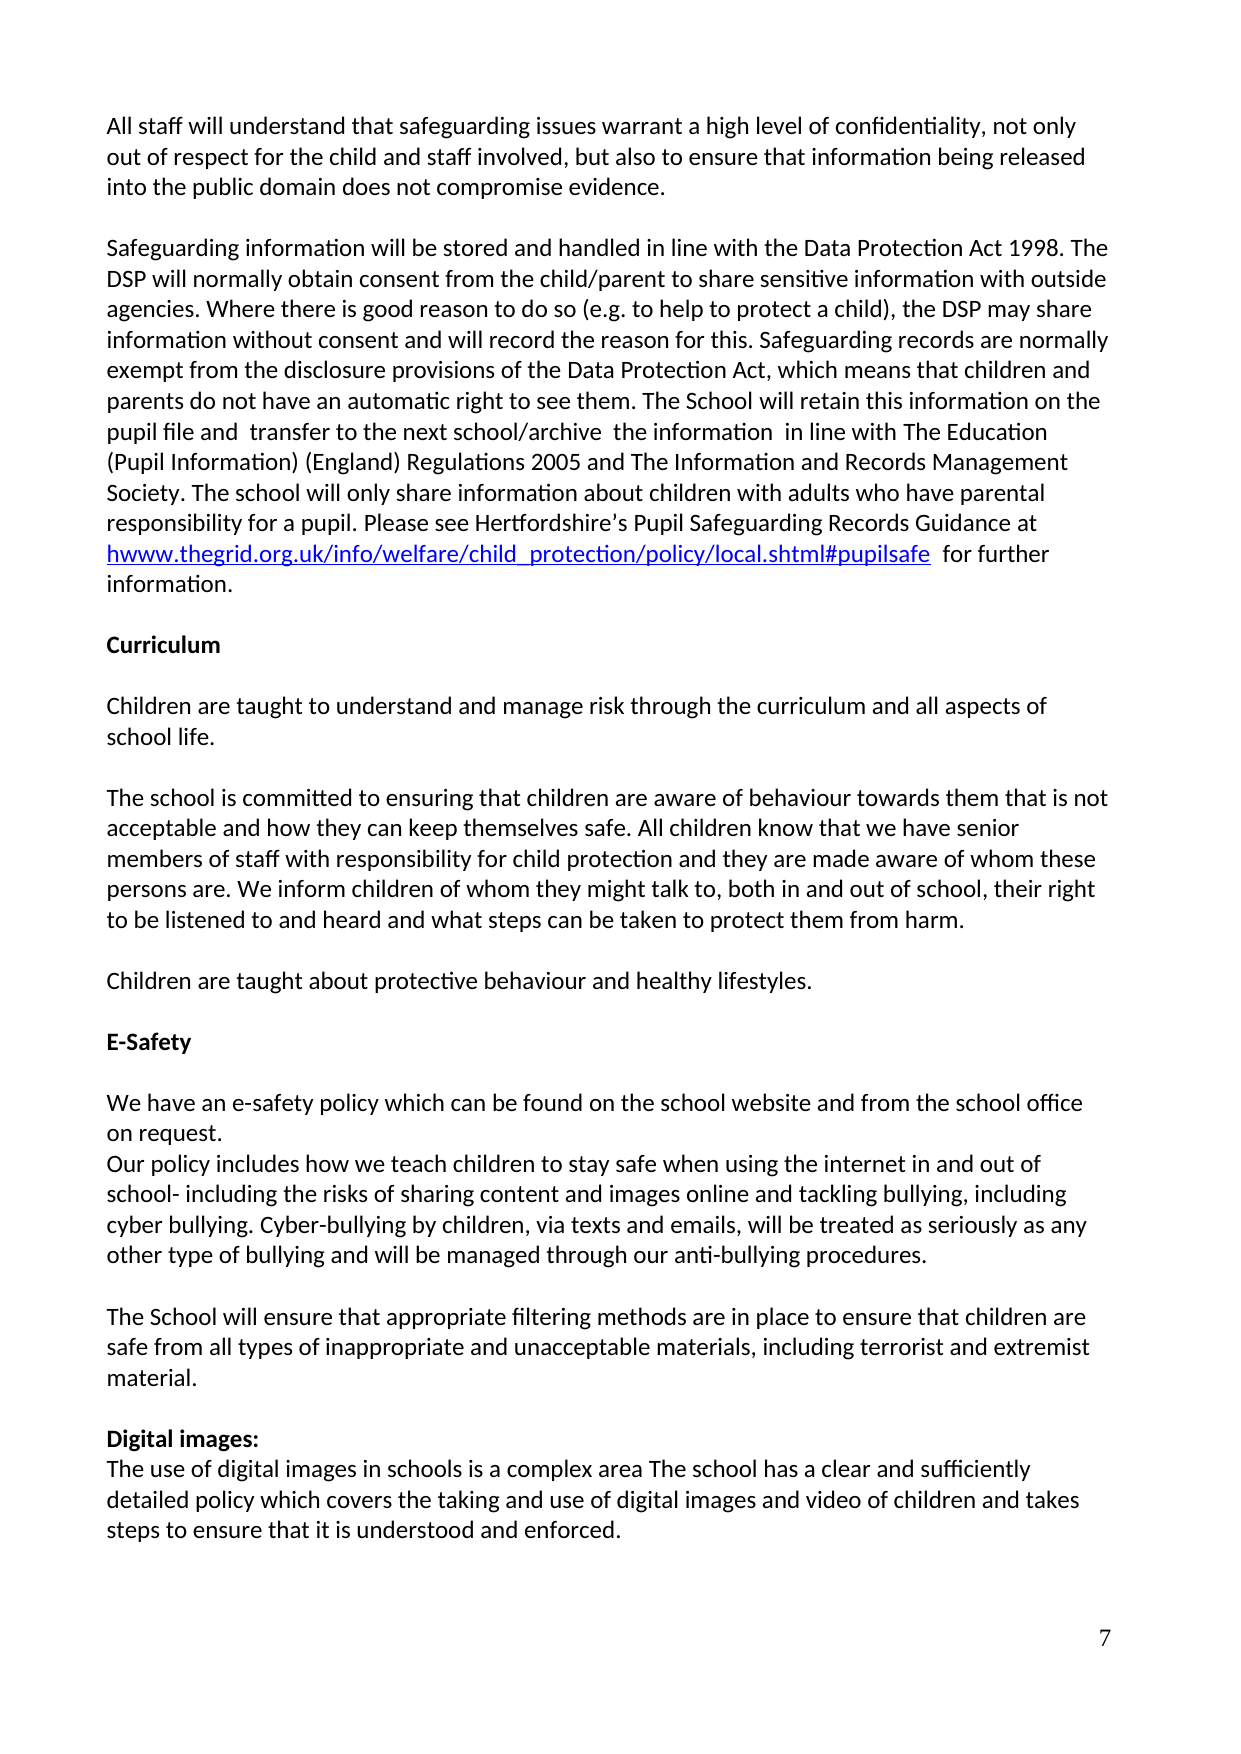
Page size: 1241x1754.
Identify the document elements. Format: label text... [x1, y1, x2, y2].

text All staff will understand that safeguarding issues warrant a high level of confidentiality, not only out of respect for the child and staff involved, but also to ensure that information being released into the public domain does not compromise evidence. [106, 110, 1111, 202]
text Safeguarding information will be stored and handled in line with the Data Protection Act 1998. The DSP will normally obtain consent from the child/parent to share sensitive information with outside agencies. Where there is good reason to do so (e.g. to help to protect a child), the DSP may share information without consent and will record the reason for this. Safeguarding records are normally exempt from the disclosure provisions of the Data Protection Act, which means that children and parents do not have an automatic right to see them. The School will retain this information on the pupil file and transfer to the next school/archive the information in line with The Education (Pupil Information) (England) Regulations 2005 and The Information and Records Management Society. The school will only share information about children with adults who have parental responsibility for a pupil. Please see Hertfordshire’s Pupil Safeguarding Records Guidance at hwww.thegrid.org.uk/info/welfare/child_protection/policy/local.shtml#pupilsafe for further information. [106, 232, 1111, 599]
text E-Safety [106, 1026, 1111, 1057]
text We have an e-safety policy which can be found on the school website and from the school office on request. [106, 1087, 1111, 1148]
text The School will ensure that appropriate filtering methods are in place to ensure that children are safe from all types of inappropriate and unacceptable materials, including terrorist and extremist material. [106, 1301, 1111, 1392]
text Curriculum [106, 629, 1111, 660]
text The school is committed to ensuring that children are aware of behaviour towards them that is not acceptable and how they can keep themselves safe. All children know that we have senior members of staff with responsibility for child protection and they are made aware of whom these persons are. We inform children of whom they might talk to, both in and out of school, their right to be listened to and heard and what steps can be taken to protect them from harm. [106, 782, 1111, 934]
text Children are taught to understand and manage risk through the curriculum and all aspects of school life. [106, 690, 1111, 751]
text The use of digital images in schools is a complex area The school has a clear and sufficiently detailed policy which covers the taking and use of digital images and video of children and takes steps to ensure that it is understood and enforced. [106, 1453, 1111, 1545]
text Children are taught about protective behaviour and healthy lifestyles. [106, 965, 1111, 996]
text Our policy includes how we teach children to stay safe when using the internet in and out of school- including the risks of sharing content and images online and tackling bullying, including cyber bullying. Cyber-bullying by children, via texts and emails, will be treated as seriously as any other type of bullying and will be managed through our anti-bullying procedures. [106, 1148, 1111, 1270]
text Digital images: [106, 1423, 1111, 1453]
